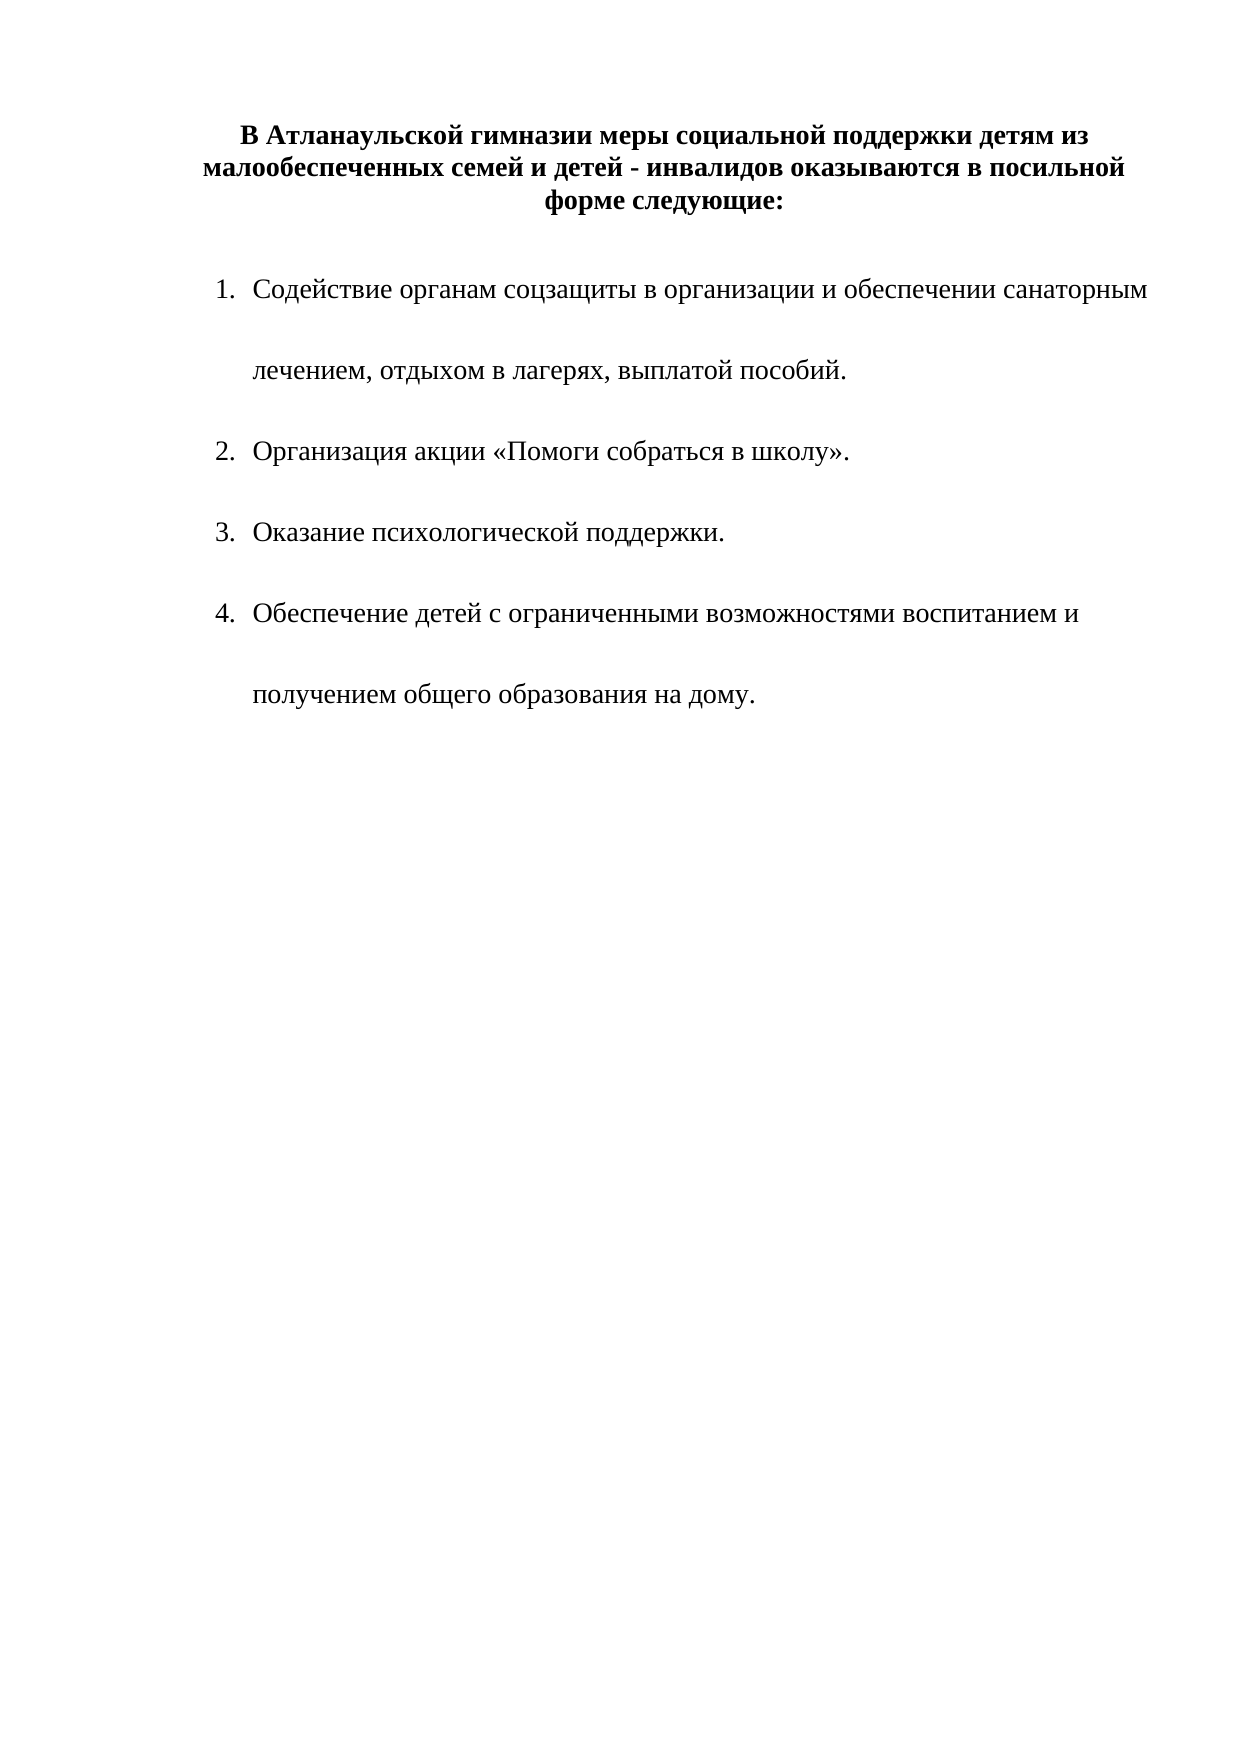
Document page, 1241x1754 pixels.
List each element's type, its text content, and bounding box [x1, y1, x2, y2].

list Обеспечение детей с ограниченными возможностями воспитанием и получением общего образования на дому. [215, 596, 1152, 709]
list Содействие органам соцзащиты в организации и обеспечении санаторным лечением, отдыхом в лагерях, выплатой пособий. [215, 272, 1152, 386]
text В Атланаульской гимназии меры социальной поддержки детям из малообеспеченных семей и детей - инвалидов оказываются в посильной форме следующие: [177, 118, 1152, 243]
list Оказание психологической поддержки. [215, 515, 1152, 548]
list Организация акции «Помоги собраться в школу». [215, 434, 1152, 467]
